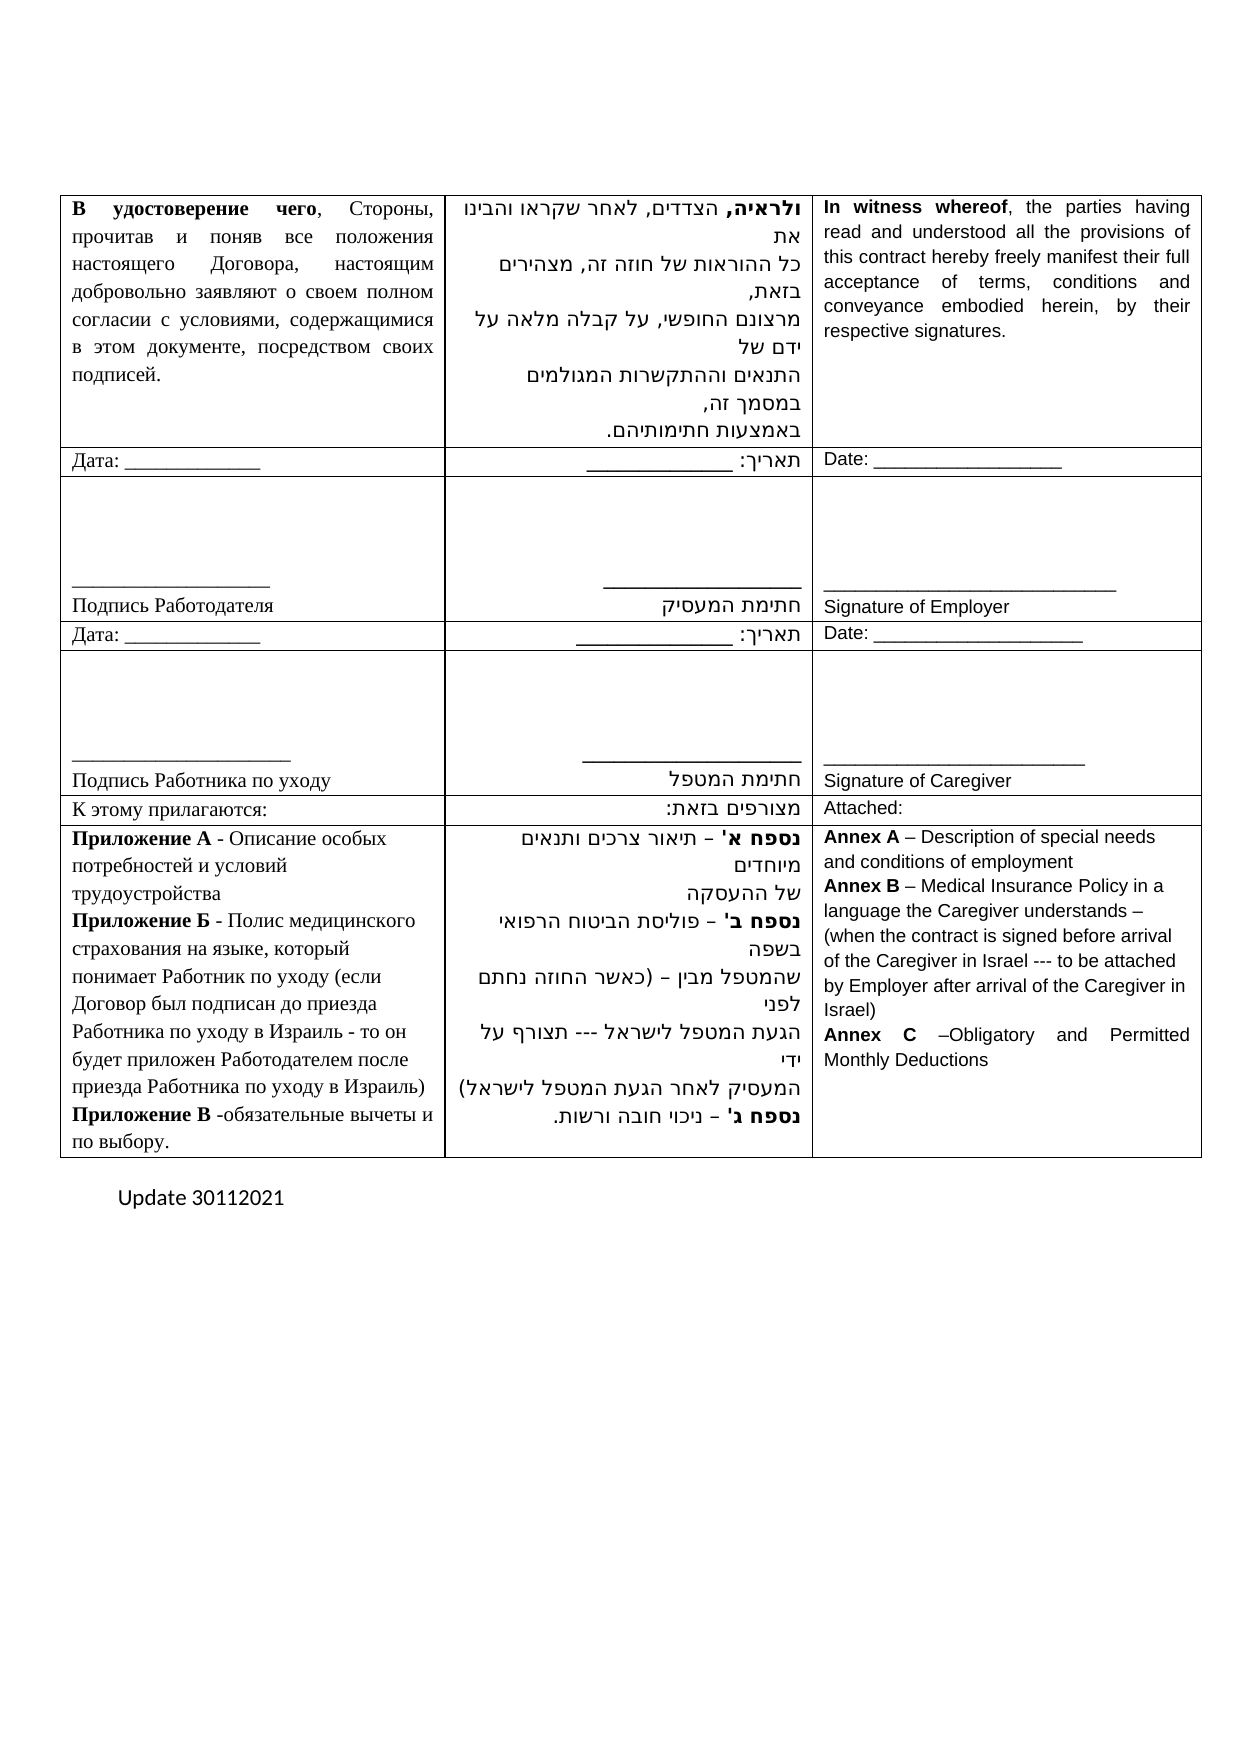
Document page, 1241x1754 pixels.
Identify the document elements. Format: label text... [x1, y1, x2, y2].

table_cell Date: ____________________ [813, 622, 1201, 650]
table_cell Annex A – Description of special needs and conditions of employment Annex B – Medical Insurance Policy in a language the Caregiver understands – (when the contract is signed before arrival of the Caregiver in Israel --- to be attached by Employer after arrival of the Caregiver in Israel) Annex C –Obligatory and Permitted Monthly Deductions [813, 826, 1201, 1157]
table_cell ___________________ Подпись Работодателя [61, 477, 444, 621]
table_header В удостоверение чего, Стороны, прочитав и поняв все положения настоящего Договора, настоящим добровольно заявляют о своем полном согласии с условиями, содержащимися в этом документе, посредством своих подписей. [61, 196, 444, 447]
text Update 30112021 [60, 1183, 1180, 1211]
table_cell Attached: [813, 796, 1201, 824]
table_cell Приложение A - Описание особых потребностей и условий трудоустройства Приложение Б - Полис медицинского страхования на языке, который понимает Работник по уходу (если Договор был подписан до приезда Работника по уходу в Израиль - то он будет приложен Работодателем после приезда Работника по уходу в Израиль) Приложение В -обязательные вычеты и по выбору. [61, 826, 444, 1157]
table_cell תאריך: _______________ [446, 622, 812, 650]
table_cell ___________________ חתימת המעסיק [446, 477, 812, 621]
table_cell Дата: _____________ [61, 622, 444, 650]
table_cell נספח א' – תיאור צרכים ותנאים מיוחדים של ההעסקה נספח ב' – פוליסת הביטוח הרפואי בשפה שהמטפל מבין – (כאשר החוזה נחתם לפני הגעת המטפל לישראל --- תצורף על ידי המעסיק לאחר הגעת המטפל לישראל) נספח ג' – ניכוי חובה ורשות. [446, 826, 812, 1157]
table_cell Дата: _____________ [61, 448, 444, 476]
table_cell _____________________ Подпись Работника по уходу [61, 651, 444, 795]
table_cell _________________________ Signature of Caregiver [813, 651, 1201, 795]
table_cell К этому прилагаются: [61, 796, 444, 824]
table_cell _____________________ חתימת המטפל [446, 651, 812, 795]
table_cell מצורפים בזאת: [446, 796, 812, 824]
table_header In witness whereof, the parties having read and understood all the provisions of this contract hereby freely manifest their full acceptance of terms, conditions and conveyance embodied herein, by their respective signatures. [813, 196, 1201, 447]
table_cell Date: __________________ [813, 448, 1201, 476]
table_header ולראיה, הצדדים, לאחר שקראו והבינו את כל ההוראות של חוזה זה, מצהירים בזאת, מרצונם החופשי, על קבלה מלאה על ידם של התנאים וההתקשרות המגולמים במסמך זה, באמצעות חתימותיהם. [446, 196, 812, 447]
table_cell תאריך: ______________ [446, 448, 812, 476]
table_cell ____________________________ Signature of Employer [813, 477, 1201, 621]
